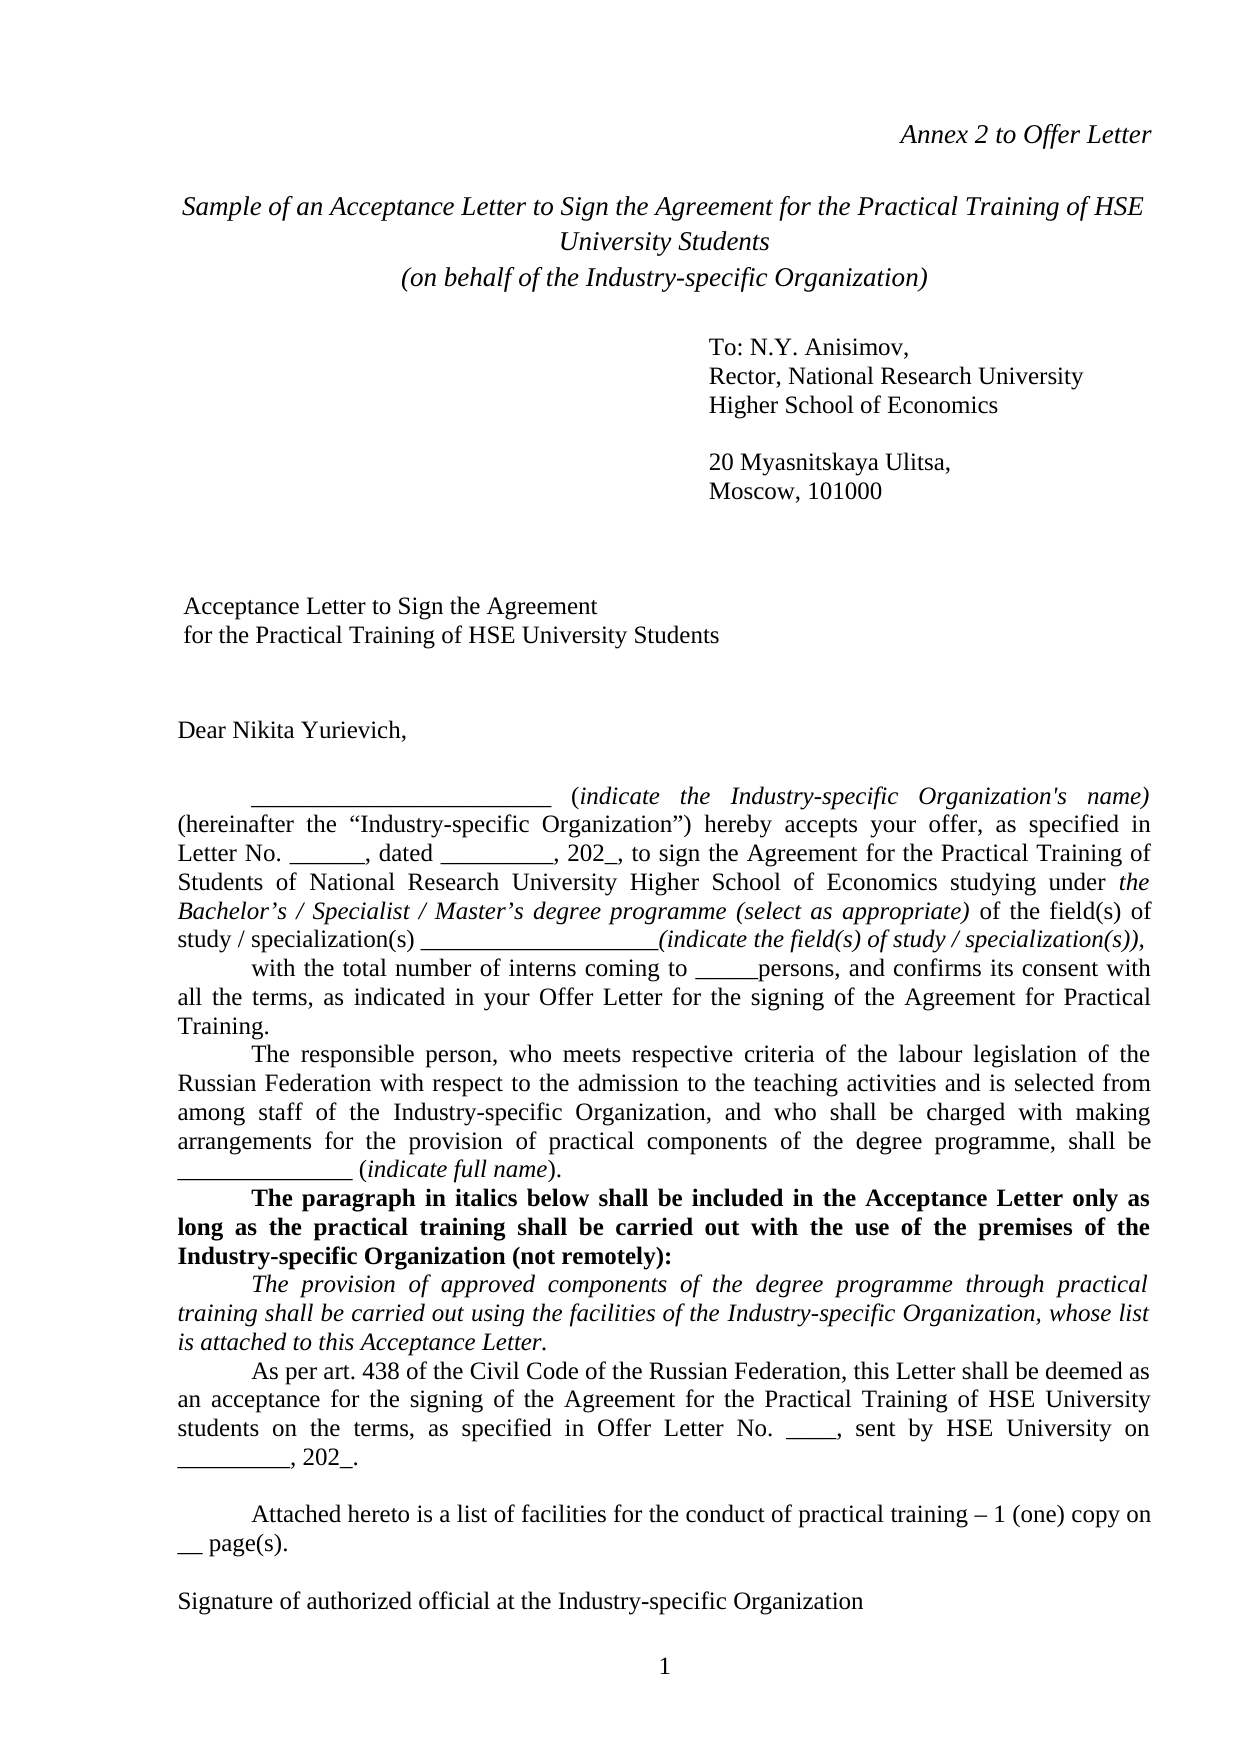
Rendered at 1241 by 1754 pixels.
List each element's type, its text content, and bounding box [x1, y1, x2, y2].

text Rector, National Research University Higher School of Economics [709, 361, 1152, 419]
text The paragraph in italics below shall be included in the Acceptance Letter only as long as the practical training shall be carried out with the use of the premises of the Industry-specific Organization (not remotely): [177, 1183, 1152, 1269]
text Annex 2 to Offer Letter [177, 118, 1151, 149]
text The responsible person, who meets respective criteria of the labour legislation of the Russian Federation with respect to the admission to the teaching activities and is selected from among staff of the Industry-specific Organization, and who shall be charged with making arrangements for the provision of practical components of the degree programme, shall be ______________ (indicate full name). [177, 1039, 1152, 1183]
text with the total number of interns coming to _____persons, and confirms its consent with all the terms, as indicated in your Offer Letter for the signing of the Agreement for Practical Training. [177, 953, 1152, 1039]
text The provision of approved components of the degree programme through practical training shall be carried out using the facilities of the Industry-specific Organization, whose list is attached to this Acceptance Letter. [177, 1269, 1152, 1356]
text ________________________ (indicate the Industry-specific Organization's name) (hereinafter the “Industry-specific Organization”) hereby accepts your offer, as specified in Letter No. ______, dated _________, 202_, to sign the Agreement for the Practical Training of Students of National Research University Higher School of Economics studying under the Bachelor’s / Specialist / Master’s degree programme (select as appropriate) of the field(s) of study / specialization(s) ___________________(indicate the field(s) of study / specialization(s)), [177, 781, 1152, 953]
text Moscow, 101000 [709, 476, 1152, 505]
text Attached hereto is a list of facilities for the conduct of practical training – 1 (one) copy on __ page(s). [177, 1499, 1152, 1557]
text Acceptance Letter to Sign the Agreement [183, 591, 1151, 620]
text As per art. 438 of the Civil Code of the Russian Federation, this Letter shall be deemed as an acceptance for the signing of the Agreement for the Practical Training of HSE University students on the terms, as specified in Offer Letter No. ____, sent by HSE University on _________, 202_. [177, 1356, 1152, 1471]
text for the Practical Training of HSE University Students [183, 620, 1151, 649]
text Dear Nikita Yurievich, [177, 715, 1151, 743]
text Sample of an Acceptance Letter to Sign the Agreement for the Practical Training of HSE University Students [177, 189, 1151, 256]
text (on behalf of the Industry-specific Organization) [177, 261, 1151, 292]
text 20 Myasnitskaya Ulitsa, [709, 447, 1152, 476]
text Signature of authorized official at the Industry-specific Organization [177, 1586, 1152, 1614]
text To: N.Y. Anisimov, [709, 332, 1152, 361]
